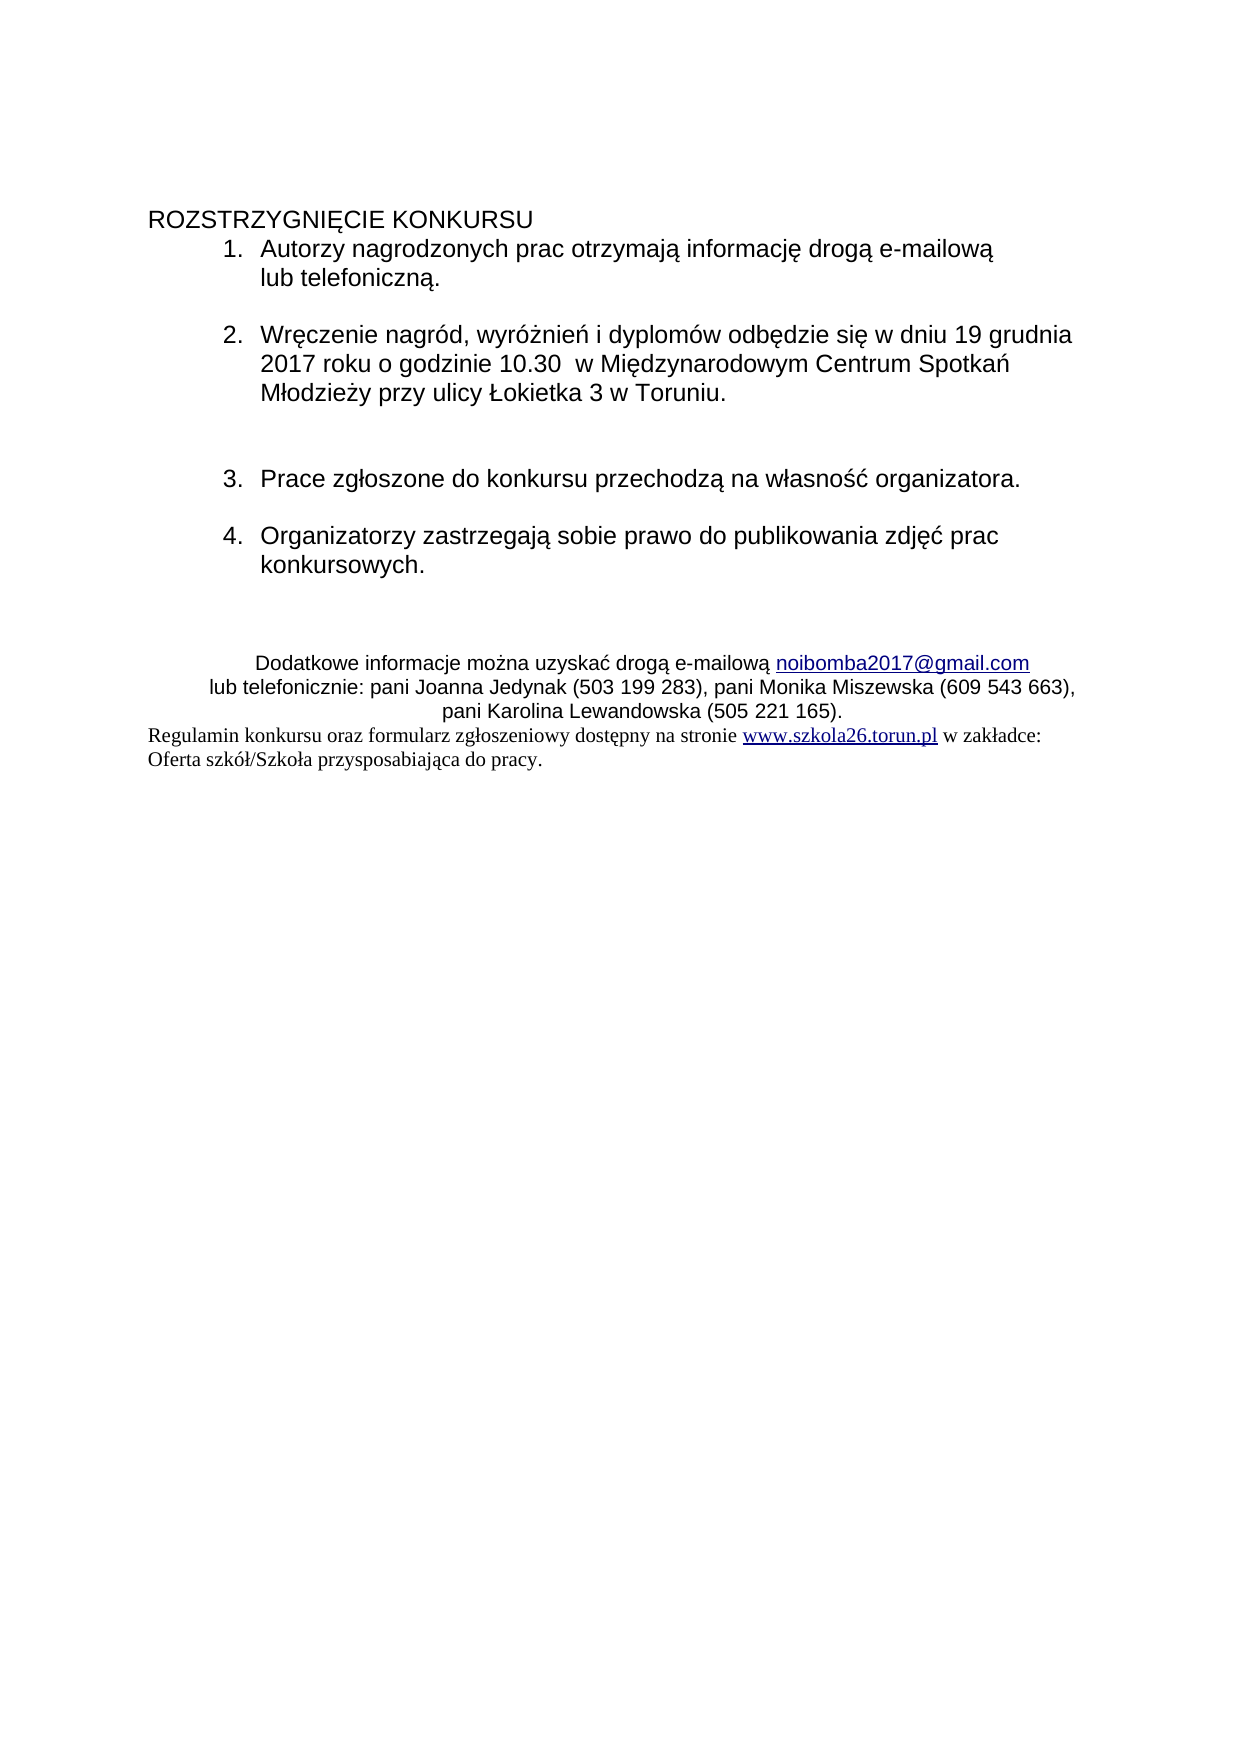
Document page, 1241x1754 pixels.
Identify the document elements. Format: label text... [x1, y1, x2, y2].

list Wręczenie nagród, wyróżnień i dyplomów odbędzie się w dniu 19 grudnia 2017 roku o godzinie 10.30 w Międzynarodowym Centrum Spotkań Młodzieży przy ulicy Łokietka 3 w Toruniu. [223, 320, 1093, 406]
list Autorzy nagrodzonych prac otrzymają informację drogą e-mailową lub telefoniczną. [223, 234, 1093, 291]
text Dodatkowe informacje można uzyskać drogą e-mailową noibomba2017@gmail.com lub telefonicznie: pani Joanna Jedynak (503 199 283), pani Monika Miszewska (609 543 663), pani Karolina Lewandowska (505 221 165). [192, 651, 1093, 723]
list Prace zgłoszone do konkursu przechodzą na własność organizatora. [223, 464, 1093, 493]
text ROZSTRZYGNIĘCIE KONKURSU [148, 176, 1093, 234]
text Regulamin konkursu oraz formularz zgłoszeniowy dostępny na stronie www.szkola26.torun.pl w zakładce: Oferta szkół/Szkoła przysposabiająca do pracy. [148, 723, 1093, 771]
list Organizatorzy zastrzegają sobie prawo do publikowania zdjęć prac konkursowych. [223, 521, 1093, 579]
